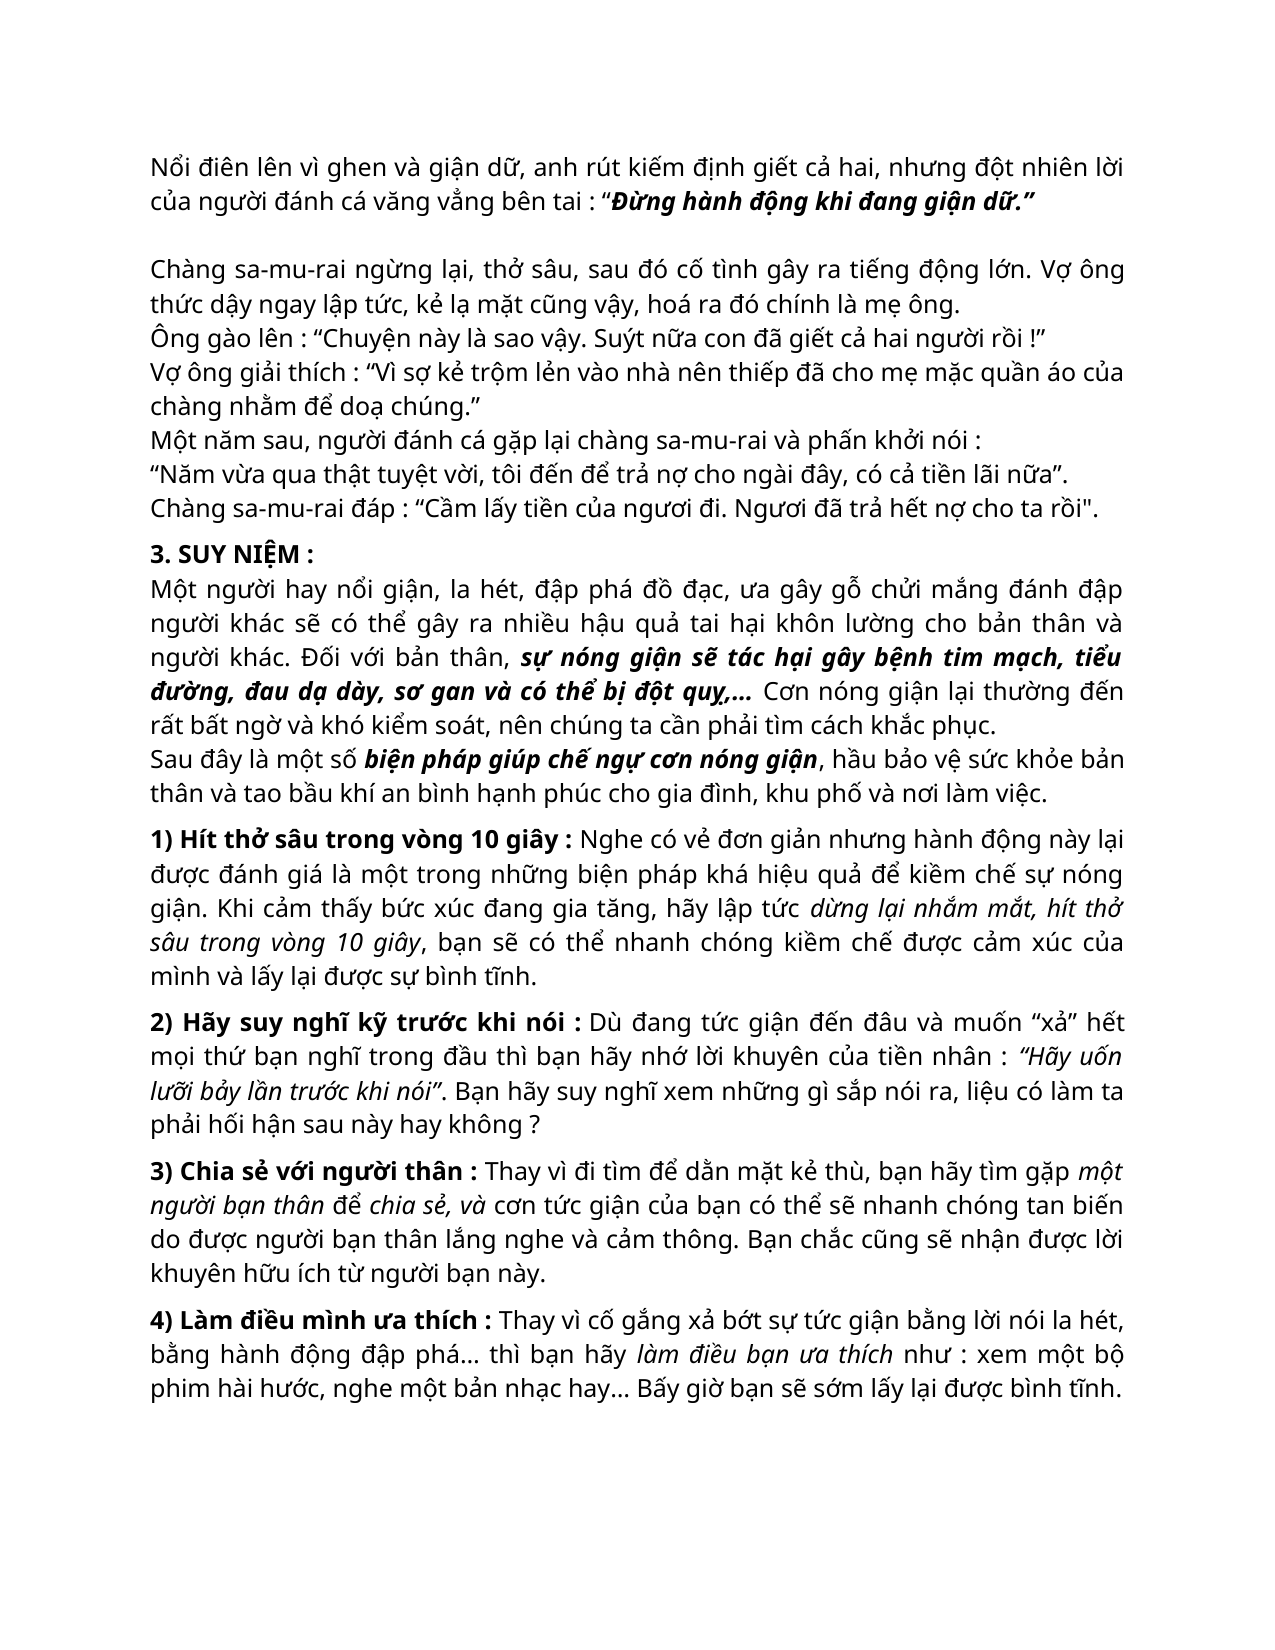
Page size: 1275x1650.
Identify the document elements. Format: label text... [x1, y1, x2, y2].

text Một năm sau, người đánh cá gặp lại chàng sa-mu-rai và phấn khởi nói : [150, 422, 1125, 457]
text 3) Chia sẻ với người thân : Thay vì đi tìm để dằn mặt kẻ thù, bạn hãy tìm gặp một người bạn thân để chia sẻ, và cơn tức giận của bạn có thể sẽ nhanh chóng tan biến do được người bạn thân lắng nghe và cảm thông. Bạn chắc cũng sẽ nhận được lời khuyên hữu ích từ người bạn này. [150, 1154, 1125, 1290]
text 2) Hãy suy nghĩ kỹ trước khi nói : Dù đang tức giận đến đâu và muốn “xả” hết mọi thứ bạn nghĩ trong đầu thì bạn hãy nhớ lời khuyên của tiền nhân : “Hãy uốn lưỡi bảy lần trước khi nói”. Bạn hãy suy nghĩ xem những gì sắp nói ra, liệu có làm ta phải hối hận sau này hay không ? [150, 1005, 1125, 1141]
text “Năm vừa qua thật tuyệt vời, tôi đến để trả nợ cho ngài đây, có cả tiền lãi nữa”. [150, 457, 1125, 491]
text Chàng sa-mu-rai ngừng lại, thở sâu, sau đó cố tình gây ra tiếng động lớn. Vợ ông thức dậy ngay lập tức, kẻ lạ mặt cũng vậy, hoá ra đó chính là mẹ ông. [150, 252, 1125, 320]
text Vợ ông giải thích : “Vì sợ kẻ trộm lẻn vào nhà nên thiếp đã cho mẹ mặc quần áo của chàng nhằm để doạ chúng.” [150, 354, 1125, 422]
text Nổi điên lên vì ghen và giận dữ, anh rút kiếm định giết cả hai, nhưng đột nhiên lời của người đánh cá văng vẳng bên tai : “Ðừng hành động khi đang giận dữ.” [150, 150, 1125, 218]
text Ông gào lên : “Chuyện này là sao vậy. Suýt nữa con đã giết cả hai người rồi !” [150, 320, 1125, 354]
text Chàng sa-mu-rai đáp : “Cầm lấy tiền của ngươi đi. Ngươi đã trả hết nợ cho ta rồi". [150, 491, 1125, 525]
text 1) Hít thở sâu trong vòng 10 giây : Nghe có vẻ đơn giản nhưng hành động này lại được đánh giá là một trong những biện pháp khá hiệu quả để kiềm chế sự nóng giận. Khi cảm thấy bức xúc đang gia tăng, hãy lập tức dừng lại nhắm mắt, hít thở sâu trong vòng 10 giây, bạn sẽ có thể nhanh chóng kiềm chế được cảm xúc của mình và lấy lại được sự bình tĩnh. [150, 822, 1125, 992]
text Sau đây là một số biện pháp giúp chế ngự cơn nóng giận, hầu bảo vệ sức khỏe bản thân và tao bầu khí an bình hạnh phúc cho gia đình, khu phố và nơi làm việc. [150, 742, 1125, 810]
text 4) Làm điều mình ưa thích : Thay vì cố gắng xả bớt sự tức giận bằng lời nói la hét, bằng hành động đập phá… thì bạn hãy làm điều bạn ưa thích như : xem một bộ phim hài hước, nghe một bản nhạc hay… Bấy giờ bạn sẽ sớm lấy lại được bình tĩnh. [150, 1302, 1125, 1405]
text Một người hay nổi giận, la hét, đập phá đồ đạc, ưa gây gỗ chửi mắng đánh đập người khác sẽ có thể gây ra nhiều hậu quả tai hại khôn lường cho bản thân và người khác. Đối với bản thân, sự nóng giận sẽ tác hại gây bệnh tim mạch, tiểu đường, đau dạ dày, sơ gan và có thể bị đột quỵ,… Cơn nóng giận lại thường đến rất bất ngờ và khó kiểm soát, nên chúng ta cần phải tìm cách khắc phục. [150, 571, 1125, 742]
text 3. SUY NIỆM : [150, 537, 1125, 571]
